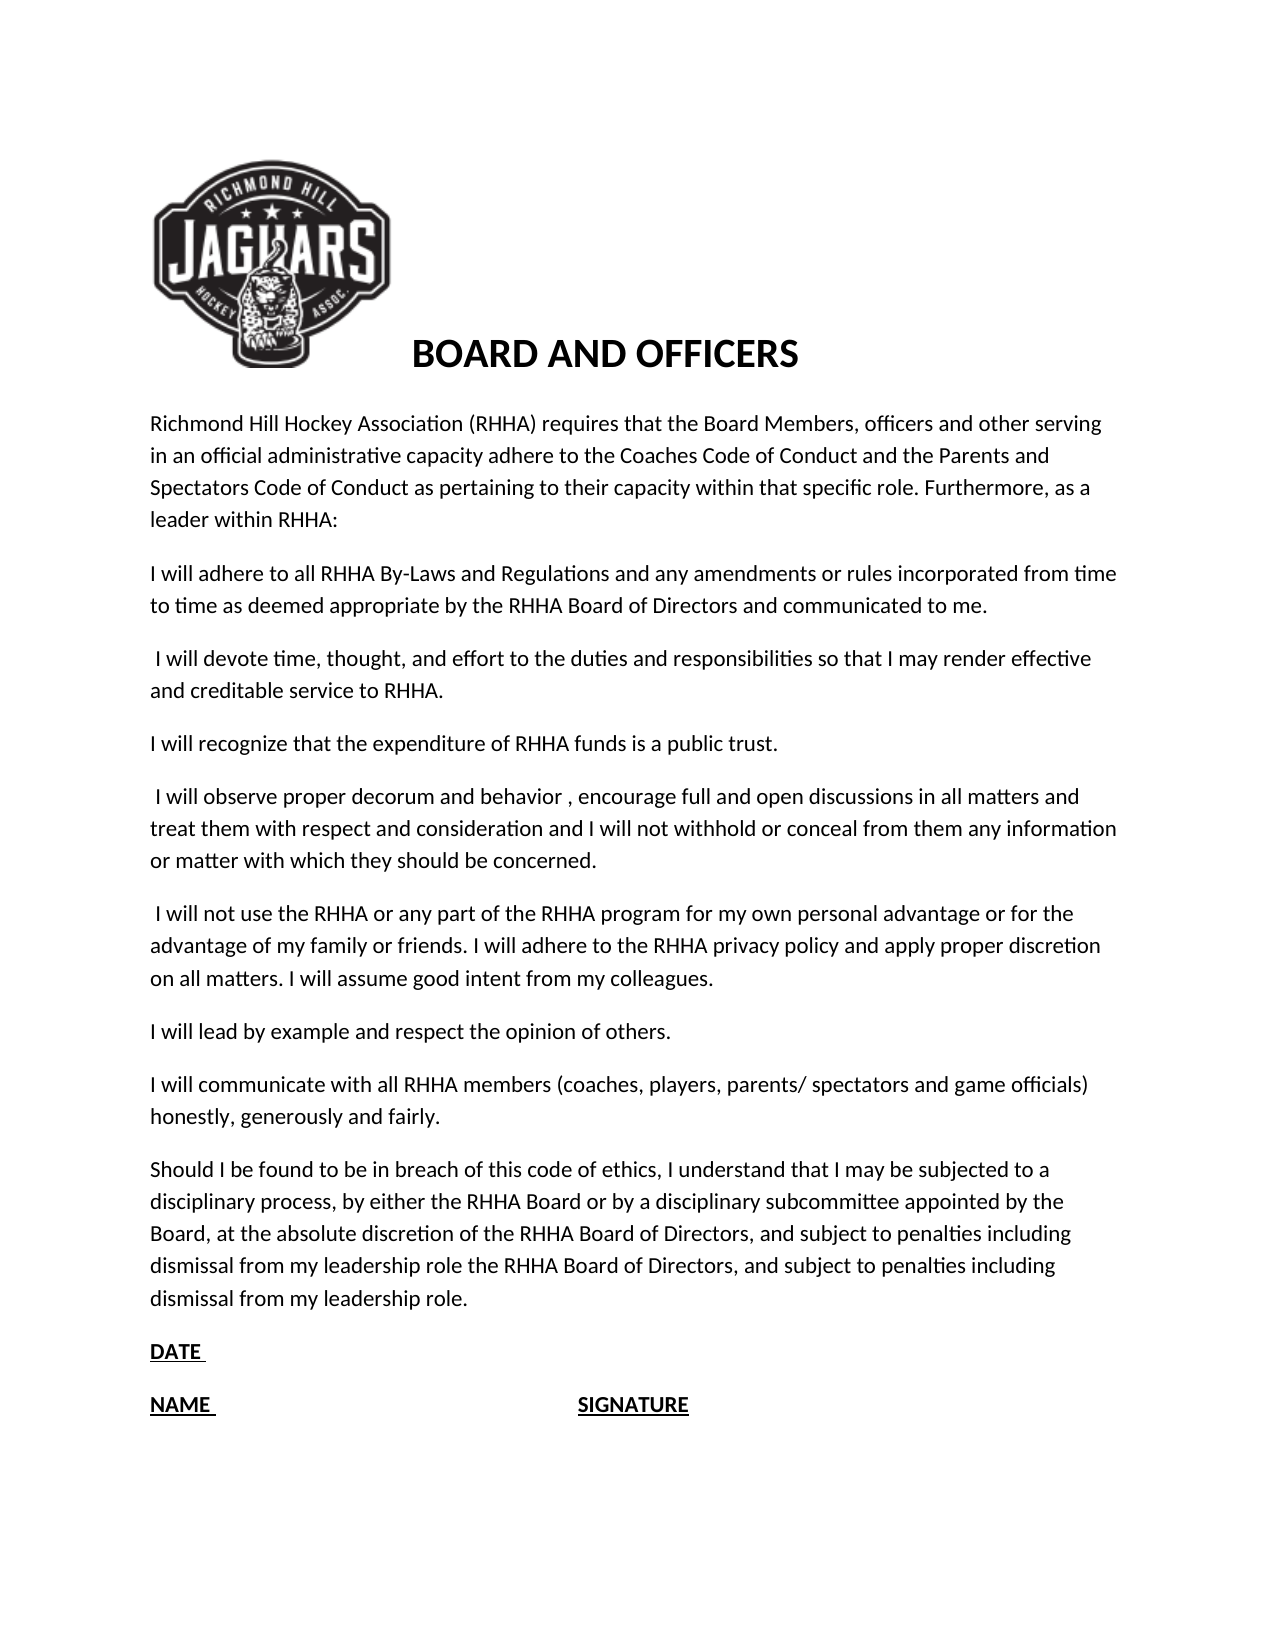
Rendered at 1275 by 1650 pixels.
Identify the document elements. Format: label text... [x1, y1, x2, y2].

text I will devote time, thought, and effort to the duties and responsibilities so that I may render effective and creditable service to RHHA. [150, 644, 1125, 704]
text NAME SIGNATURE [150, 1390, 1125, 1418]
text DATE [150, 1337, 1125, 1365]
text I will lead by example and respect the opinion of others. [150, 1017, 1125, 1045]
text I will not use the RHHA or any part of the RHHA program for my own personal advantage or for the advantage of my family or friends. I will adhere to the RHHA privacy policy and apply proper discretion on all matters. I will assume good intent from my colleagues. [150, 899, 1125, 992]
text I will observe proper decorum and behavior , encourage full and open discussions in all matters and treat them with respect and consideration and I will not withhold or conceal from them any information or matter with which they should be concerned. [150, 782, 1125, 874]
text I will adhere to all RHHA By-Laws and Regulations and any amendments or rules incorporated from time to time as deemed appropriate by the RHHA Board of Directors and communicated to me. [150, 559, 1125, 619]
text BOARD AND OFFICERS [150, 150, 1125, 378]
text Richmond Hill Hockey Association (RHHA) requires that the Board Members, officers and other serving in an official administrative capacity adhere to the Coaches Code of Conduct and the Parents and Spectators Code of Conduct as pertaining to their capacity within that specific role. Furthermore, as a leader within RHHA: [150, 409, 1125, 534]
text I will recognize that the expenditure of RHHA funds is a public trust. [150, 729, 1125, 757]
text I will communicate with all RHHA members (coaches, players, parents/ spectators and game officials) honestly, generously and fairly. [150, 1070, 1125, 1130]
picture [150, 150, 399, 368]
text Should I be found to be in breach of this code of ethics, I understand that I may be subjected to a disciplinary process, by either the RHHA Board or by a disciplinary subcommittee appointed by the Board, at the absolute discretion of the RHHA Board of Directors, and subject to penalties including dismissal from my leadership role the RHHA Board of Directors, and subject to penalties including dismissal from my leadership role. [150, 1155, 1125, 1312]
